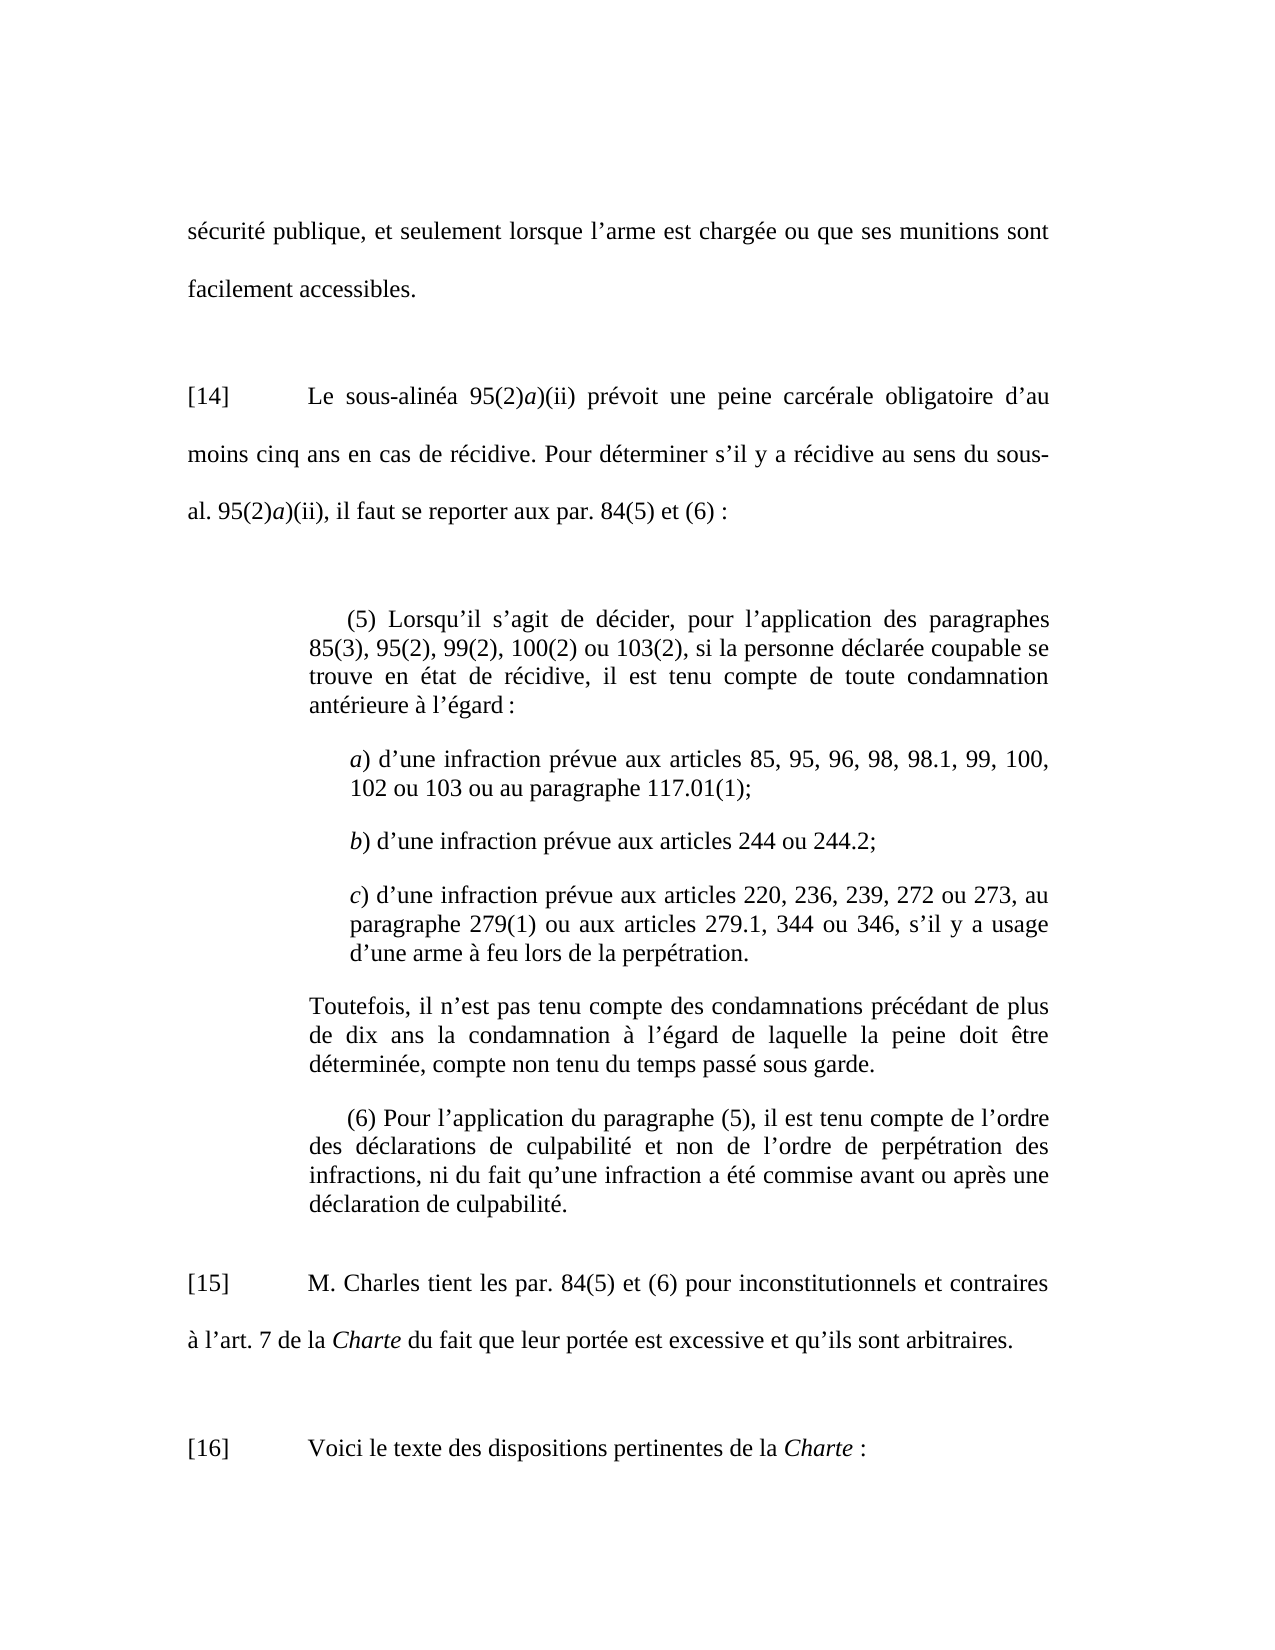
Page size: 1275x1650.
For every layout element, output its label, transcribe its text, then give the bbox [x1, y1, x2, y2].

text Toutefois, il n’est pas tenu compte des condamnations précédant de plus de dix ans la condamnation à l’égard de laquelle la peine doit être déterminée, compte non tenu du temps passé sous garde. [187, 991, 1050, 1078]
text (5) Lorsqu’il s’agit de décider, pour l’application des paragraphes 85(3), 95(2), 99(2), 100(2) ou 103(2), si la personne déclarée coupable se trouve en état de récidive, il est tenu compte de toute condamnation antérieure à l’égard : [187, 604, 1050, 719]
text Voici le texte des dispositions pertinentes de la Charte : [187, 1433, 1050, 1461]
text Le sous-alinéa 95(2)a)(ii) prévoit une peine carcérale obligatoire d’au moins cinq ans en cas de récidive. Pour déterminer s’il y a récidive au sens du sous-al. 95(2)a)(ii), il faut se reporter aux par. 84(5) et (6) : [187, 381, 1050, 525]
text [187, 216, 1050, 303]
text c) d’une infraction prévue aux articles 220, 236, 239, 272 ou 273, au paragraphe 279(1) ou aux articles 279.1, 344 ou 346, s’il y a usage d’une arme à feu lors de la perpétration. [187, 880, 1050, 966]
text M. Charles tient les par. 84(5) et (6) pour inconstitutionnels et contraires à l’art. 7 de la Charte du fait que leur portée est excessive et qu’ils sont arbitraires. [187, 1268, 1050, 1354]
text b) d’une infraction prévue aux articles 244 ou 244.2; [187, 826, 1050, 855]
text (6) Pour l’application du paragraphe (5), il est tenu compte de l’ordre des déclarations de culpabilité et non de l’ordre de perpétration des infractions, ni du fait qu’une infraction a été commise avant ou après une déclaration de culpabilité. [187, 1103, 1050, 1218]
text a) d’une infraction prévue aux articles 85, 95, 96, 98, 98.1, 99, 100, 102 ou 103 ou au paragraphe 117.01(1); [187, 744, 1050, 801]
